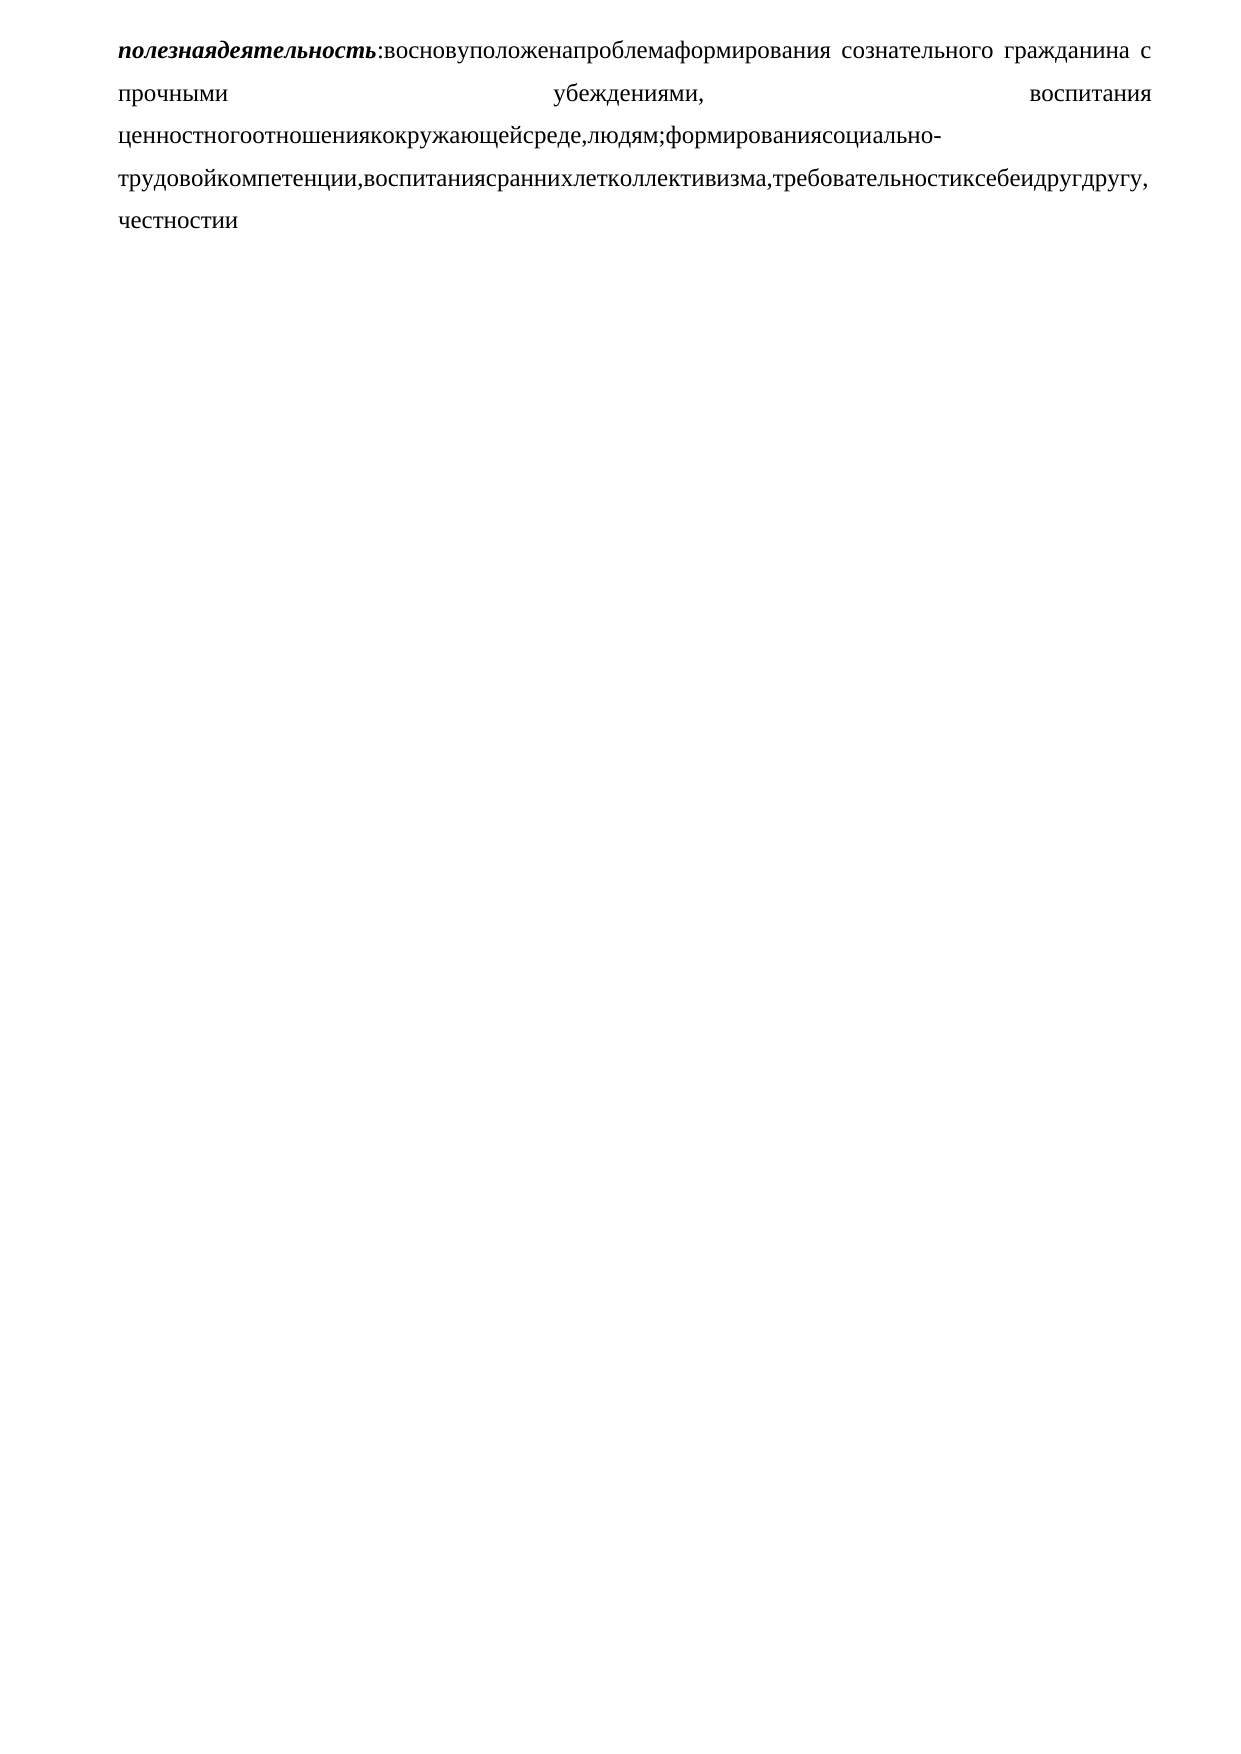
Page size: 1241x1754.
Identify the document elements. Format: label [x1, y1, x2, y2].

list [118, 35, 1152, 234]
